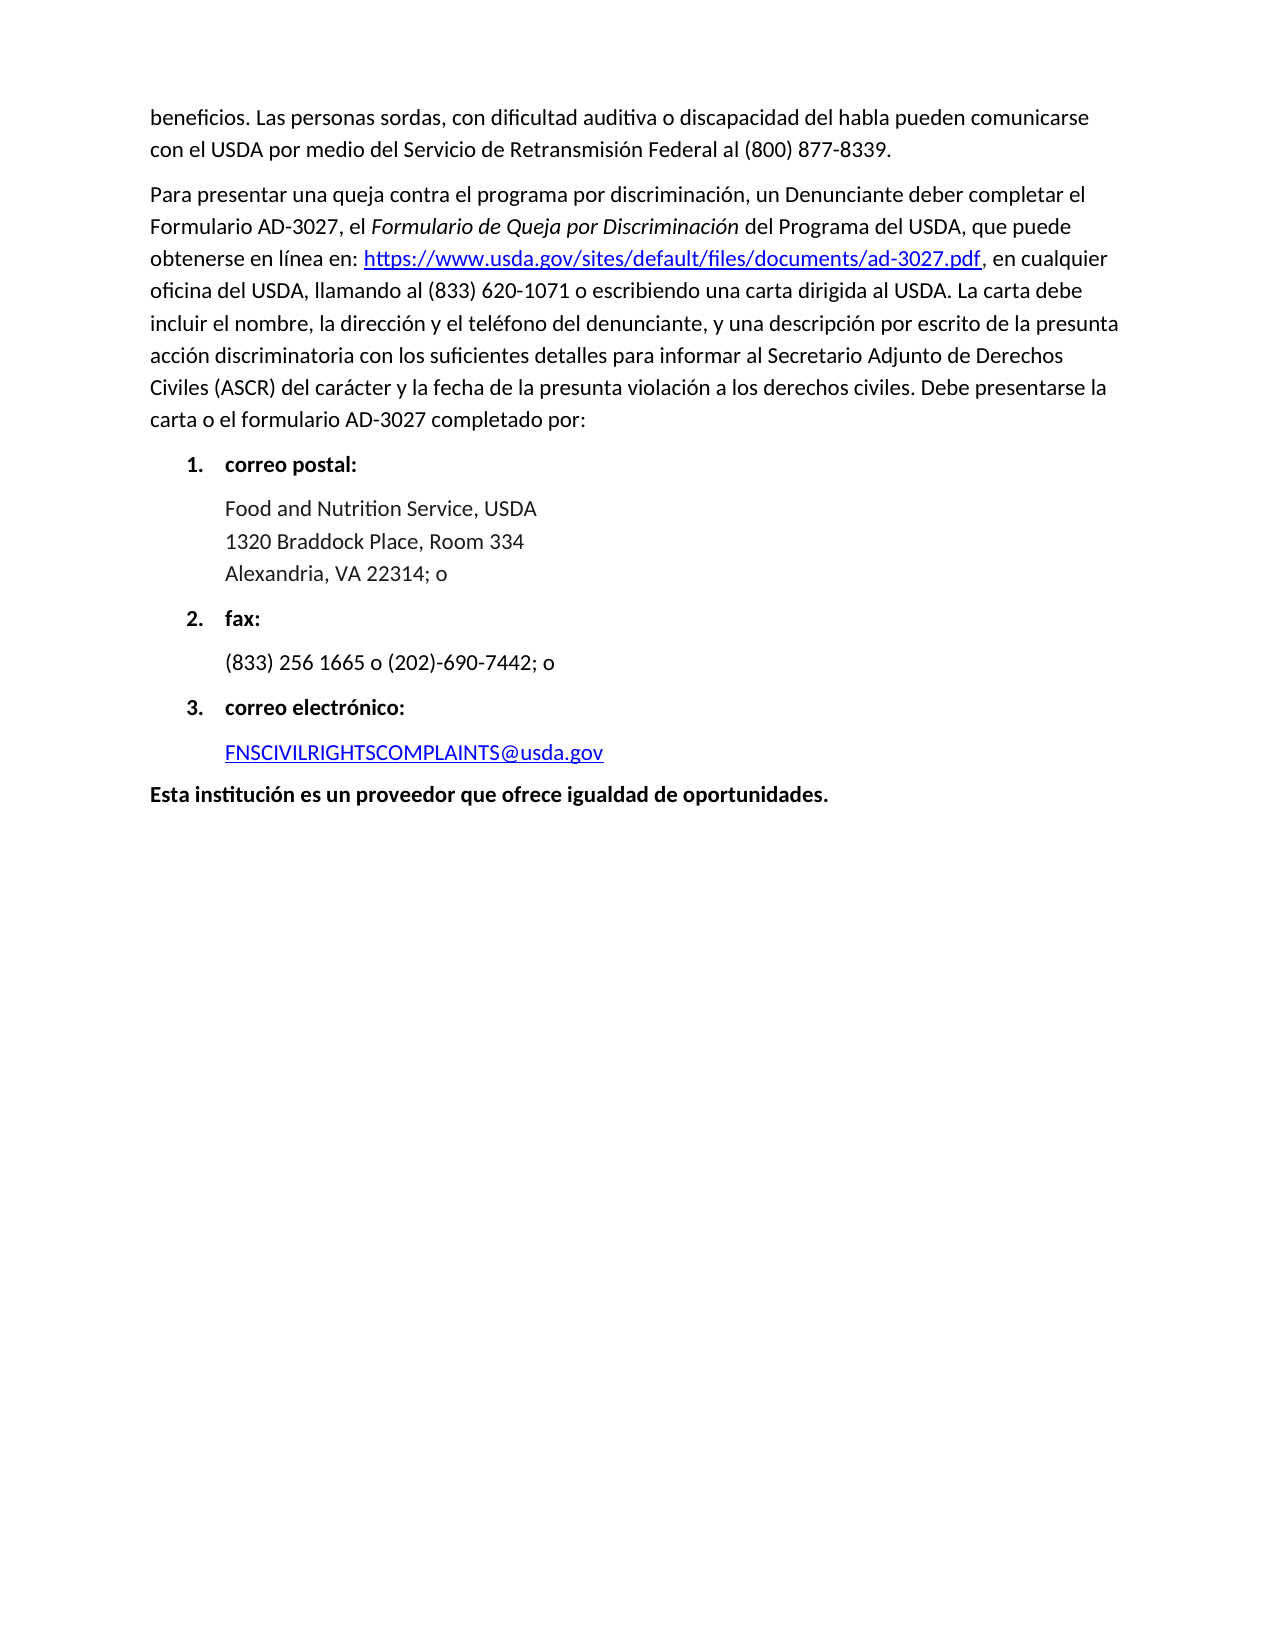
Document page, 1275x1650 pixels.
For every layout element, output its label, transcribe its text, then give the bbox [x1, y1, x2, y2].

text FNSCIVILRIGHTSCOMPLAINTS@usda.gov [225, 738, 1125, 766]
list fax: [186, 604, 1125, 632]
list correo postal: [186, 450, 1125, 478]
list correo electrónico: [186, 693, 1125, 721]
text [150, 103, 1125, 163]
text Esta institución es un proveedor que ofrece igualdad de oportunidades. [150, 780, 1125, 808]
text Para presentar una queja contra el programa por discriminación, un Denunciante deber completar el Formulario AD-3027, el Formulario de Queja por Discriminación del Programa del USDA, que puede obtenerse en línea en: https://www.usda.gov/sites/default/files/documents/ad-3027.pdf, en cualquier oficina del USDA, llamando al (833) 620-1071 o escribiendo una carta dirigida al USDA. La carta debe incluir el nombre, la dirección y el teléfono del denunciante, y una descripción por escrito de la presunta acción discriminatoria con los suficientes detalles para informar al Secretario Adjunto de Derechos Civiles (ASCR) del carácter y la fecha de la presunta violación a los derechos civiles. Debe presentarse la carta o el formulario AD-3027 completado por: [150, 180, 1125, 433]
text (833) 256 1665 o (202)-690-7442; o [225, 648, 1125, 676]
text Food and Nutrition Service, USDA 1320 Braddock Place, Room 334 Alexandria, VA 22314; o [225, 494, 1125, 587]
